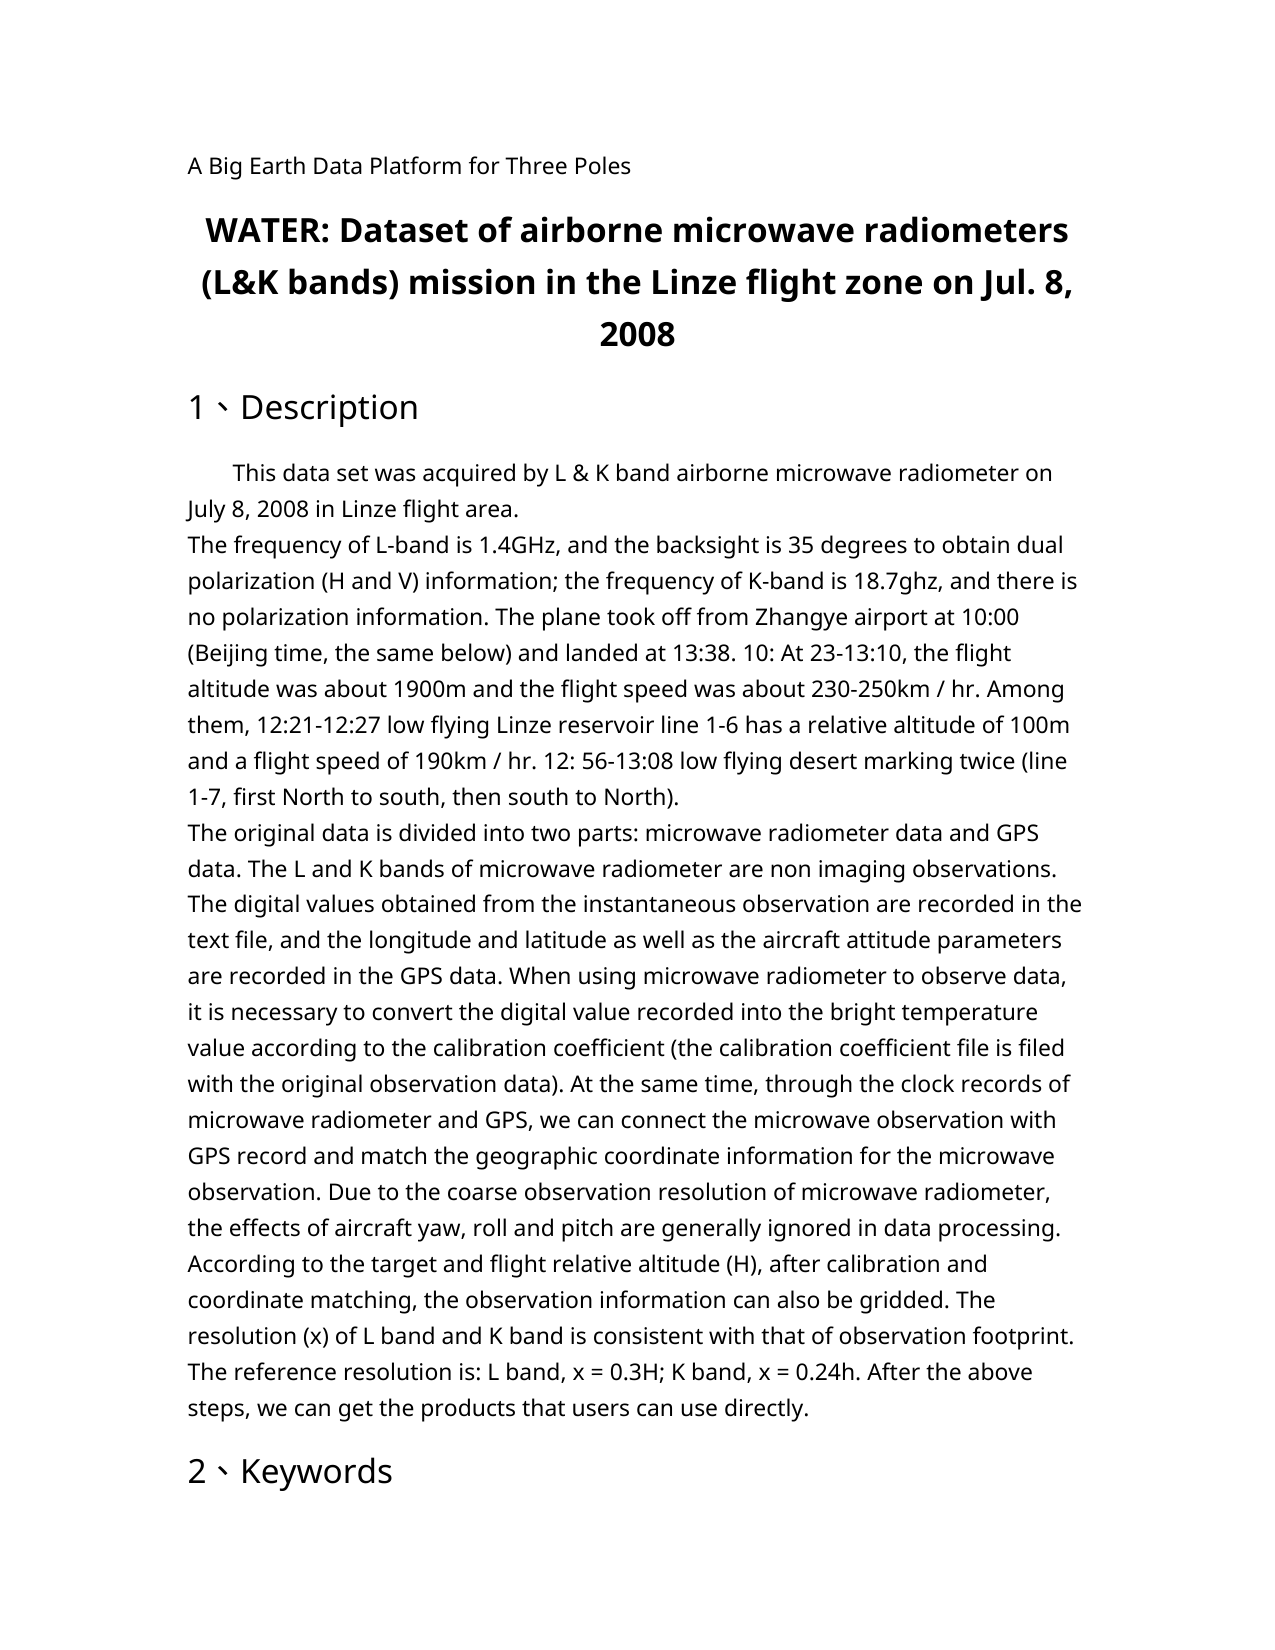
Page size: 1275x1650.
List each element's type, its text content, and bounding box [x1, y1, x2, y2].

text 2、Keywords [187, 1448, 1087, 1494]
text A Big Earth Data Platform for Three Poles [187, 150, 1087, 181]
text 1、Description [187, 384, 1087, 429]
text WATER: Dataset of airborne microwave radiometers (L&K bands) mission in the Linze flight zone on Jul. 8, 2008 [187, 207, 1087, 357]
text This data set was acquired by L & K band airborne microwave radiometer on July 8, 2008 in Linze flight area. The frequency of L-band is 1.4GHz, and the backsight is 35 degrees to obtain dual polarization (H and V) information; the frequency of K-band is 18.7ghz, and there is no polarization information. The plane took off from Zhangye airport at 10:00 (Beijing time, the same below) and landed at 13:38. 10: At 23-13:10, the flight altitude was about 1900m and the flight speed was about 230-250km / hr. Among them, 12:21-12:27 low flying Linze reservoir line 1-6 has a relative altitude of 100m and a flight speed of 190km / hr. 12: 56-13:08 low flying desert marking twice (line 1-7, first North to south, then south to North). The original data is divided into two parts: microwave radiometer data and GPS data. The L and K bands of microwave radiometer are non imaging observations. The digital values obtained from the instantaneous observation are recorded in the text file, and the longitude and latitude as well as the aircraft attitude parameters are recorded in the GPS data. When using microwave radiometer to observe data, it is necessary to convert the digital value recorded into the bright temperature value according to the calibration coefficient (the calibration coefficient file is filed with the original observation data). At the same time, through the clock records of microwave radiometer and GPS, we can connect the microwave observation with GPS record and match the geographic coordinate information for the microwave observation. Due to the coarse observation resolution of microwave radiometer, the effects of aircraft yaw, roll and pitch are generally ignored in data processing. According to the target and flight relative altitude (H), after calibration and coordinate matching, the observation information can also be gridded. The resolution (x) of L band and K band is consistent with that of observation footprint. The reference resolution is: L band, x = 0.3H; K band, x = 0.24h. After the above steps, we can get the products that users can use directly. [187, 457, 1087, 1423]
